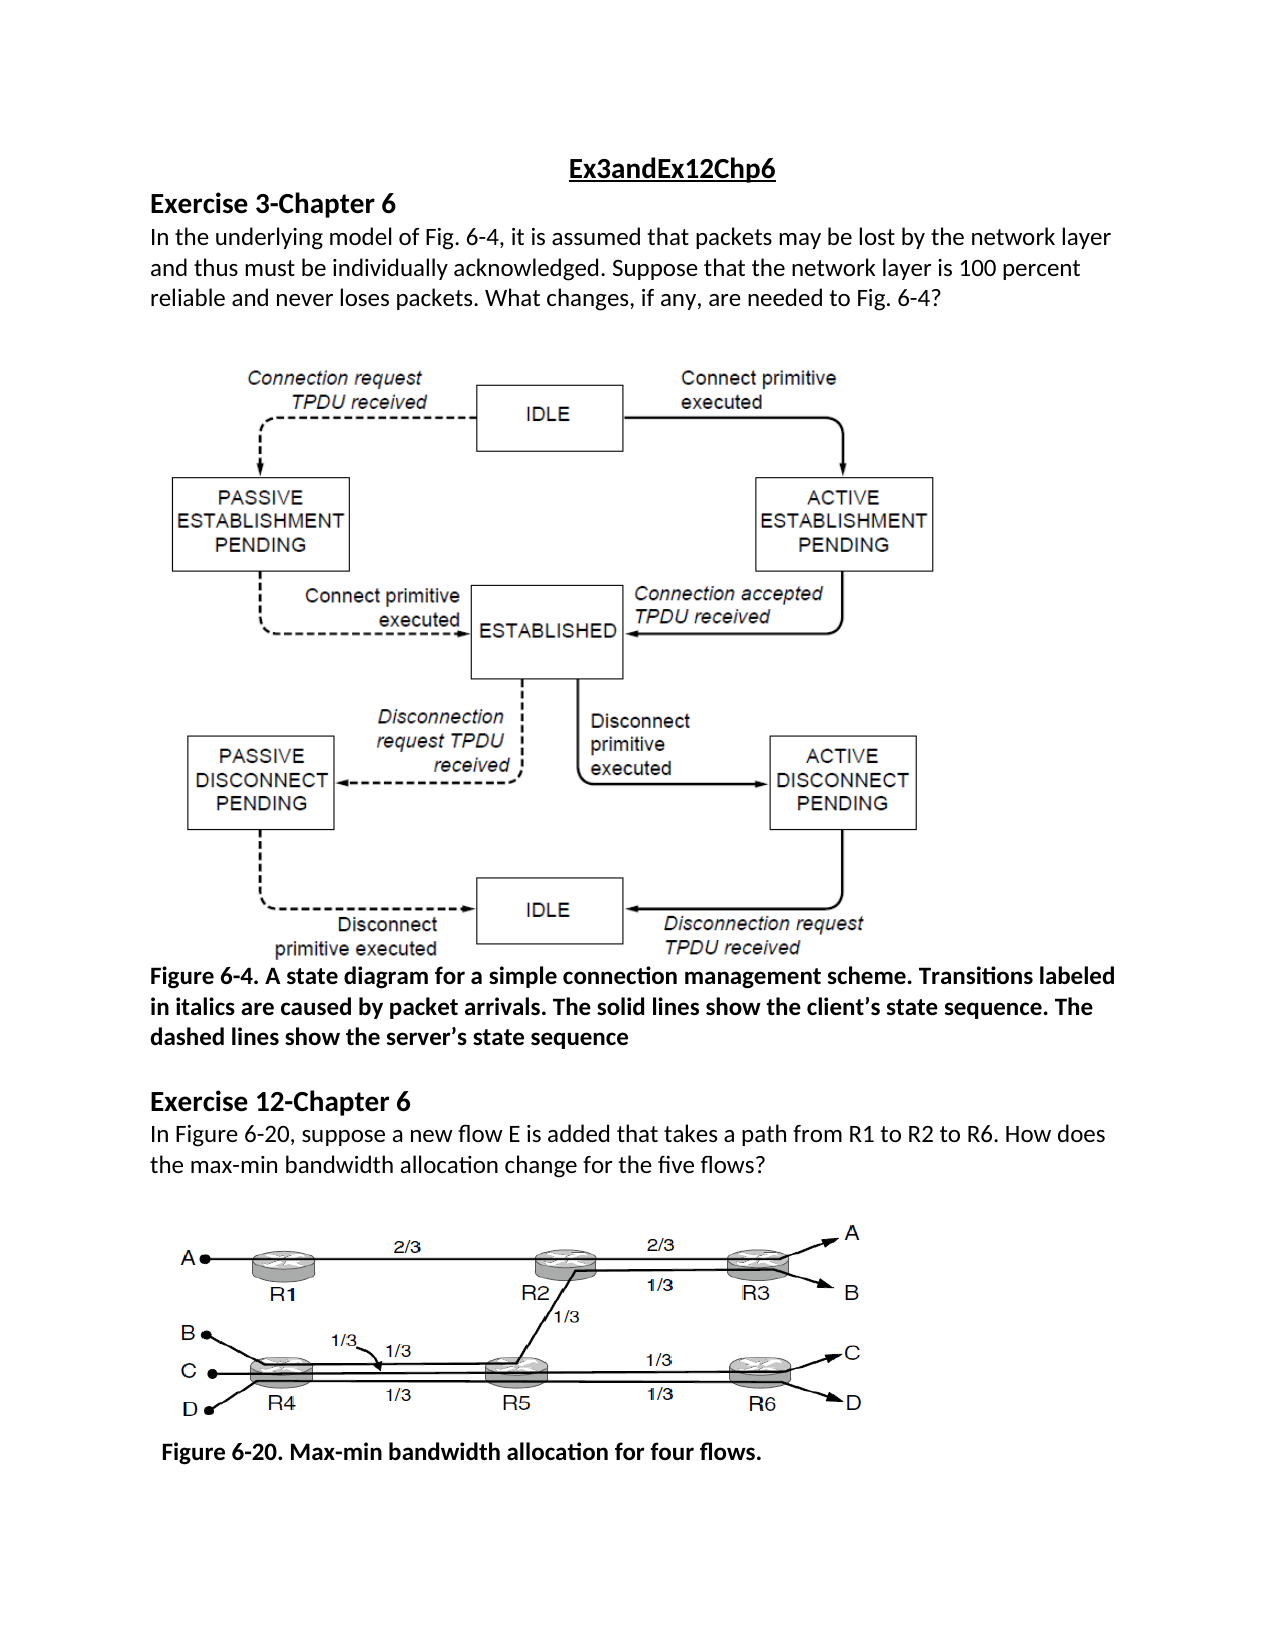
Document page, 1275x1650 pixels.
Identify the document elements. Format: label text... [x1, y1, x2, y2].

picture [150, 1209, 888, 1437]
text Exercise 12-Chapter 6 [150, 1083, 1125, 1118]
text In Figure 6-20, suppose a new flow E is added that takes a path from R1 to R2 to R6. How does the max-min bandwidth allocation change for the five flows? [150, 1118, 1125, 1179]
text Exercise 3-Chapter 6 [150, 186, 1125, 221]
text In the underlying model of Fig. 6-4, it is assumed that packets may be lost by the network layer and thus must be individually acknowledged. Suppose that the network layer is 100 percent reliable and never loses packets. What changes, if any, are needed to Fig. 6-4? [150, 221, 1125, 313]
text Figure 6-4. A state diagram for a simple connection management scheme. Transitions labeled in italics are caused by packet arrivals. The solid lines show the client’s state sequence. The dashed lines show the server’s state sequence [150, 961, 1125, 1052]
picture [150, 343, 963, 961]
text Figure 6-20. Max-min bandwidth allocation for four flows. [150, 1436, 1125, 1467]
text Ex3andEx12Chp6 [150, 150, 1125, 186]
